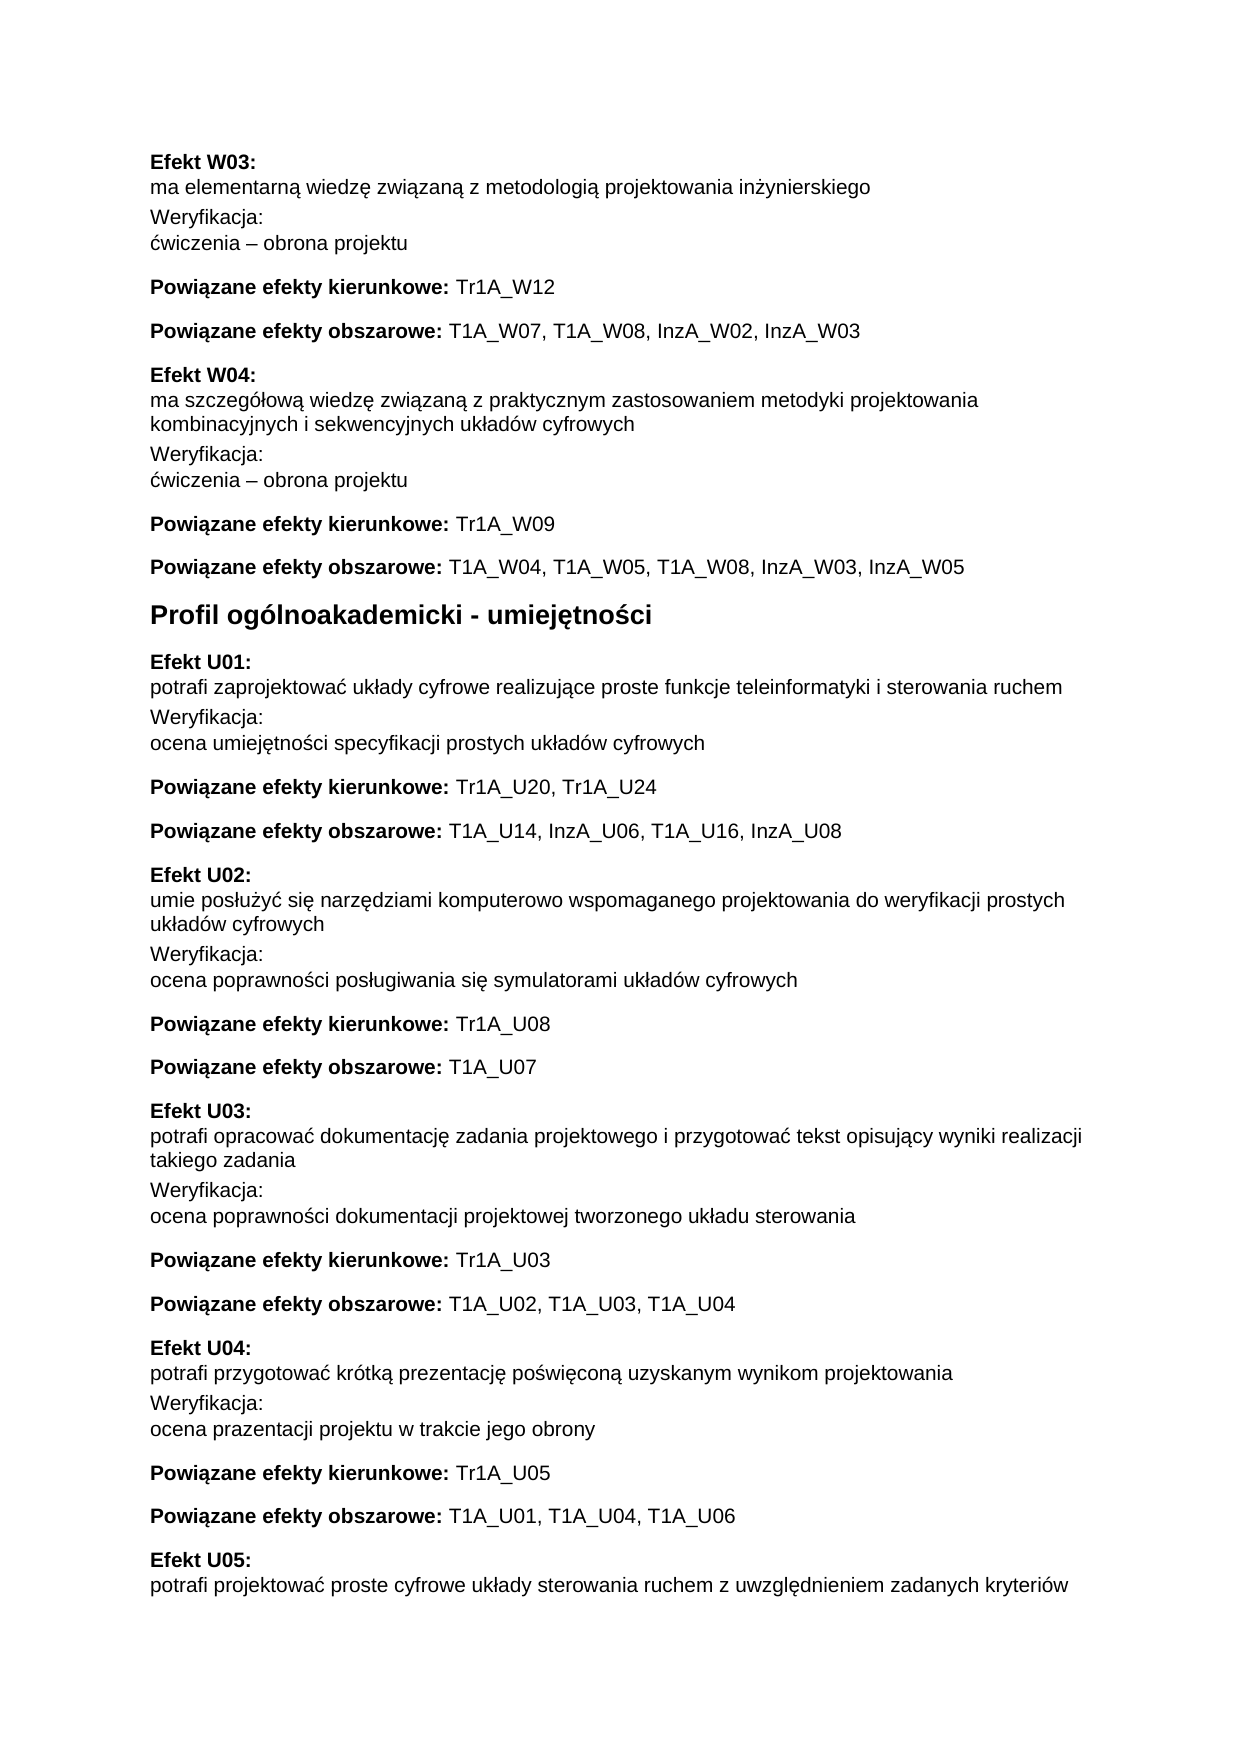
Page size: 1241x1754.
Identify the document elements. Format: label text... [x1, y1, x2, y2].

text ocena umiejętności specyfikacji prostych układów cyfrowych [150, 731, 1090, 755]
text Weryfikacja: [150, 1178, 1090, 1202]
text Weryfikacja: [150, 442, 1090, 466]
text Powiązane efekty kierunkowe: Tr1A_U08 [150, 1011, 1090, 1035]
text Powiązane efekty kierunkowe: Tr1A_W09 [150, 511, 1090, 535]
text Powiązane efekty obszarowe: T1A_U01, T1A_U04, T1A_U06 [150, 1504, 1090, 1528]
text Powiązane efekty kierunkowe: Tr1A_U03 [150, 1248, 1090, 1272]
text potrafi przygotować krótką prezentację poświęconą uzyskanym wynikom projektowania [150, 1360, 1090, 1384]
text Weryfikacja: [150, 705, 1090, 729]
text potrafi zaprojektować układy cyfrowe realizujące proste funkcje teleinformatyki i sterowania ruchem [150, 675, 1090, 699]
text Powiązane efekty obszarowe: T1A_U07 [150, 1055, 1090, 1079]
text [150, 1573, 1090, 1597]
text Efekt W03: [150, 150, 1090, 174]
text Weryfikacja: [150, 1391, 1090, 1414]
text Powiązane efekty obszarowe: T1A_U14, InzA_U06, T1A_U16, InzA_U08 [150, 819, 1090, 843]
text umie posłużyć się narzędziami komputerowo wspomaganego projektowania do weryfikacji prostych układów cyfrowych [150, 887, 1090, 935]
text ćwiczenia – obrona projektu [150, 468, 1090, 492]
text Efekt W04: [150, 362, 1090, 386]
text ma elementarną wiedzę związaną z metodologią projektowania inżynierskiego [150, 175, 1090, 199]
text Efekt U02: [150, 862, 1090, 886]
text Efekt U03: [150, 1099, 1090, 1123]
text Powiązane efekty obszarowe: T1A_U02, T1A_U03, T1A_U04 [150, 1292, 1090, 1316]
text Weryfikacja: [150, 205, 1090, 229]
text potrafi opracować dokumentację zadania projektowego i przygotować tekst opisujący wyniki realizacji takiego zadania [150, 1124, 1090, 1172]
text Efekt U05: [150, 1548, 1090, 1572]
text Powiązane efekty obszarowe: T1A_W07, T1A_W08, InzA_W02, InzA_W03 [150, 319, 1090, 343]
text ocena poprawności dokumentacji projektowej tworzonego układu sterowania [150, 1204, 1090, 1228]
text Powiązane efekty obszarowe: T1A_W04, T1A_W05, T1A_W08, InzA_W03, InzA_W05 [150, 555, 1090, 579]
text ma szczegółową wiedzę związaną z praktycznym zastosowaniem metodyki projektowania kombinacyjnych i sekwencyjnych układów cyfrowych [150, 387, 1090, 435]
text Powiązane efekty kierunkowe: Tr1A_W12 [150, 275, 1090, 299]
text Efekt U01: [150, 650, 1090, 674]
text Weryfikacja: [150, 942, 1090, 966]
subtitle Profil ogólnoakademicki - umiejętności [150, 599, 1090, 630]
text ocena prazentacji projektu w trakcie jego obrony [150, 1417, 1090, 1441]
text ocena poprawności posługiwania się symulatorami układów cyfrowych [150, 968, 1090, 992]
text ćwiczenia – obrona projektu [150, 231, 1090, 255]
text Powiązane efekty kierunkowe: Tr1A_U05 [150, 1460, 1090, 1484]
text Powiązane efekty kierunkowe: Tr1A_U20, Tr1A_U24 [150, 775, 1090, 799]
text Efekt U04: [150, 1335, 1090, 1359]
